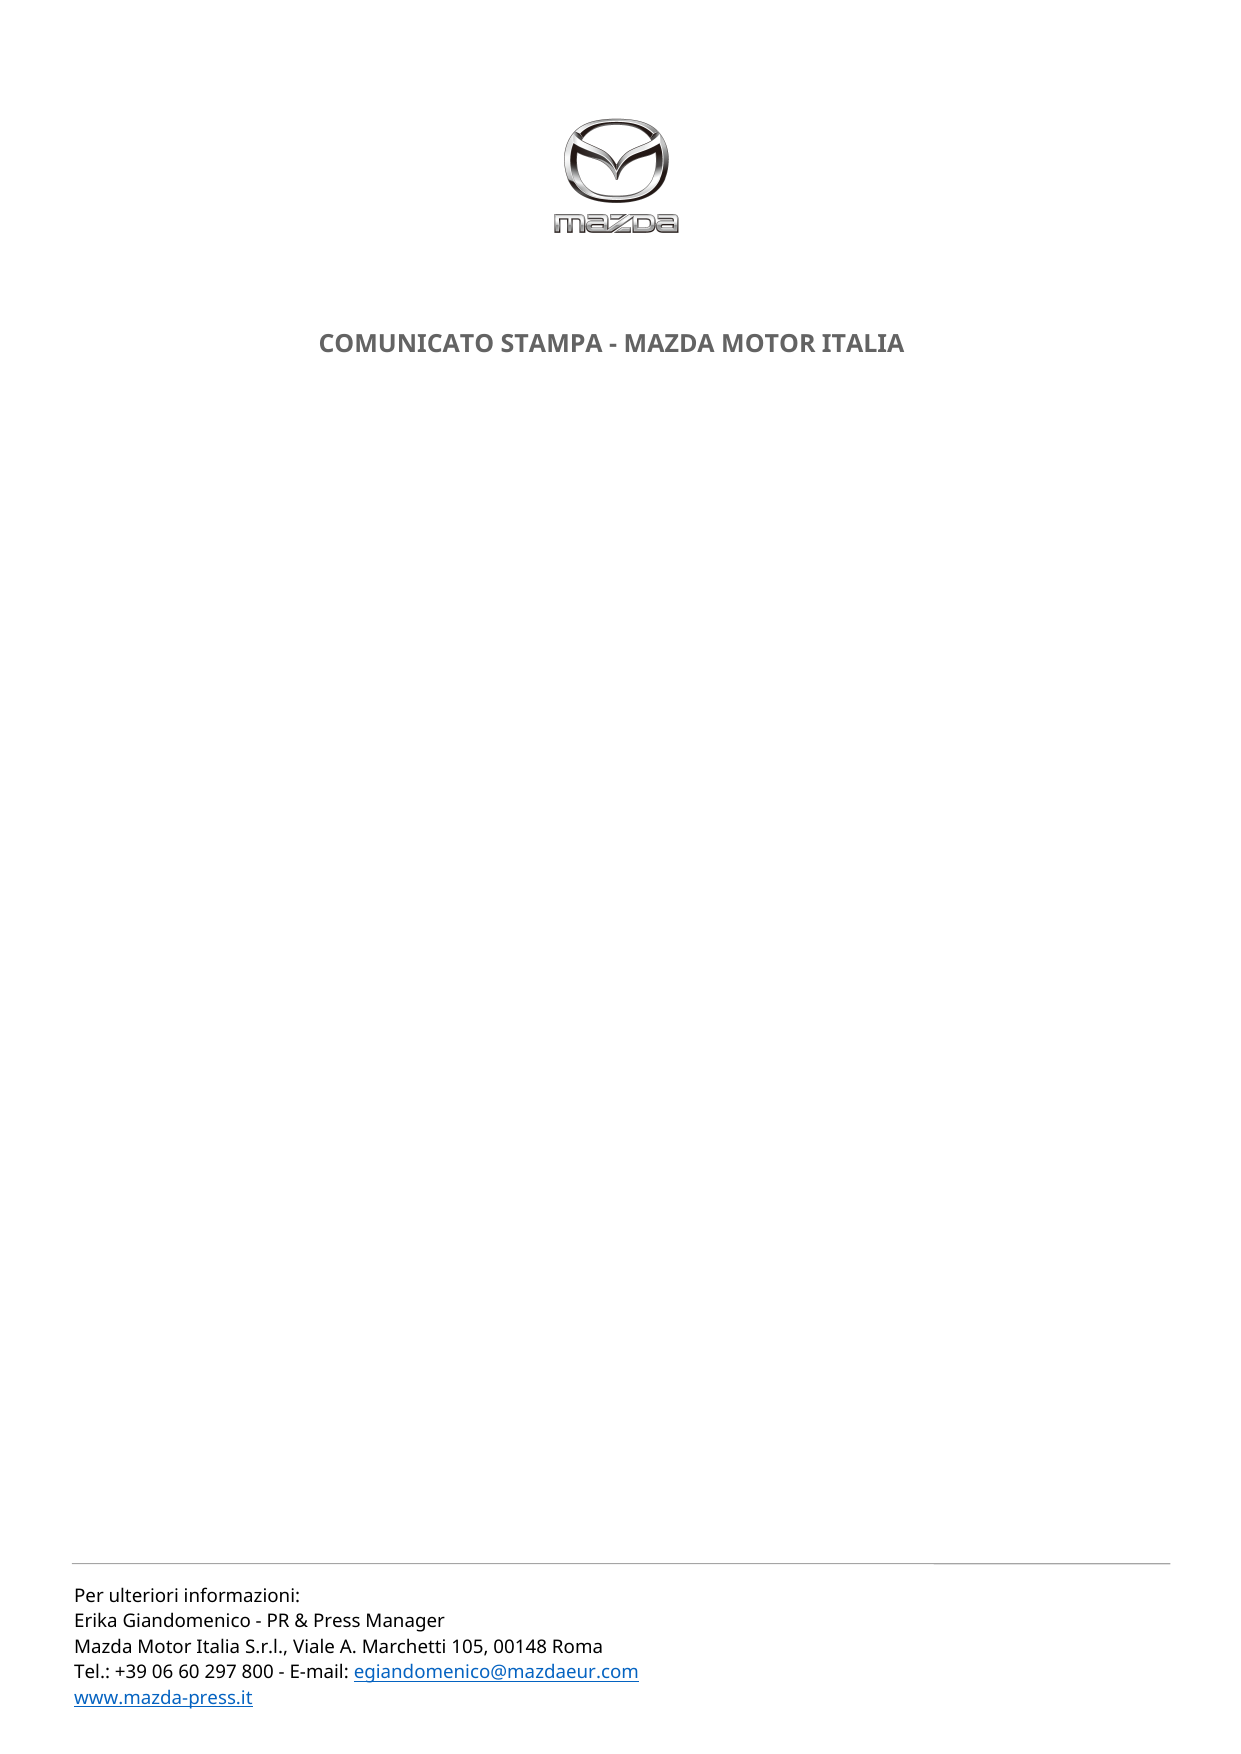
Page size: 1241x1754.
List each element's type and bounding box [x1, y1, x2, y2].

picture [0, 0, 1237, 356]
